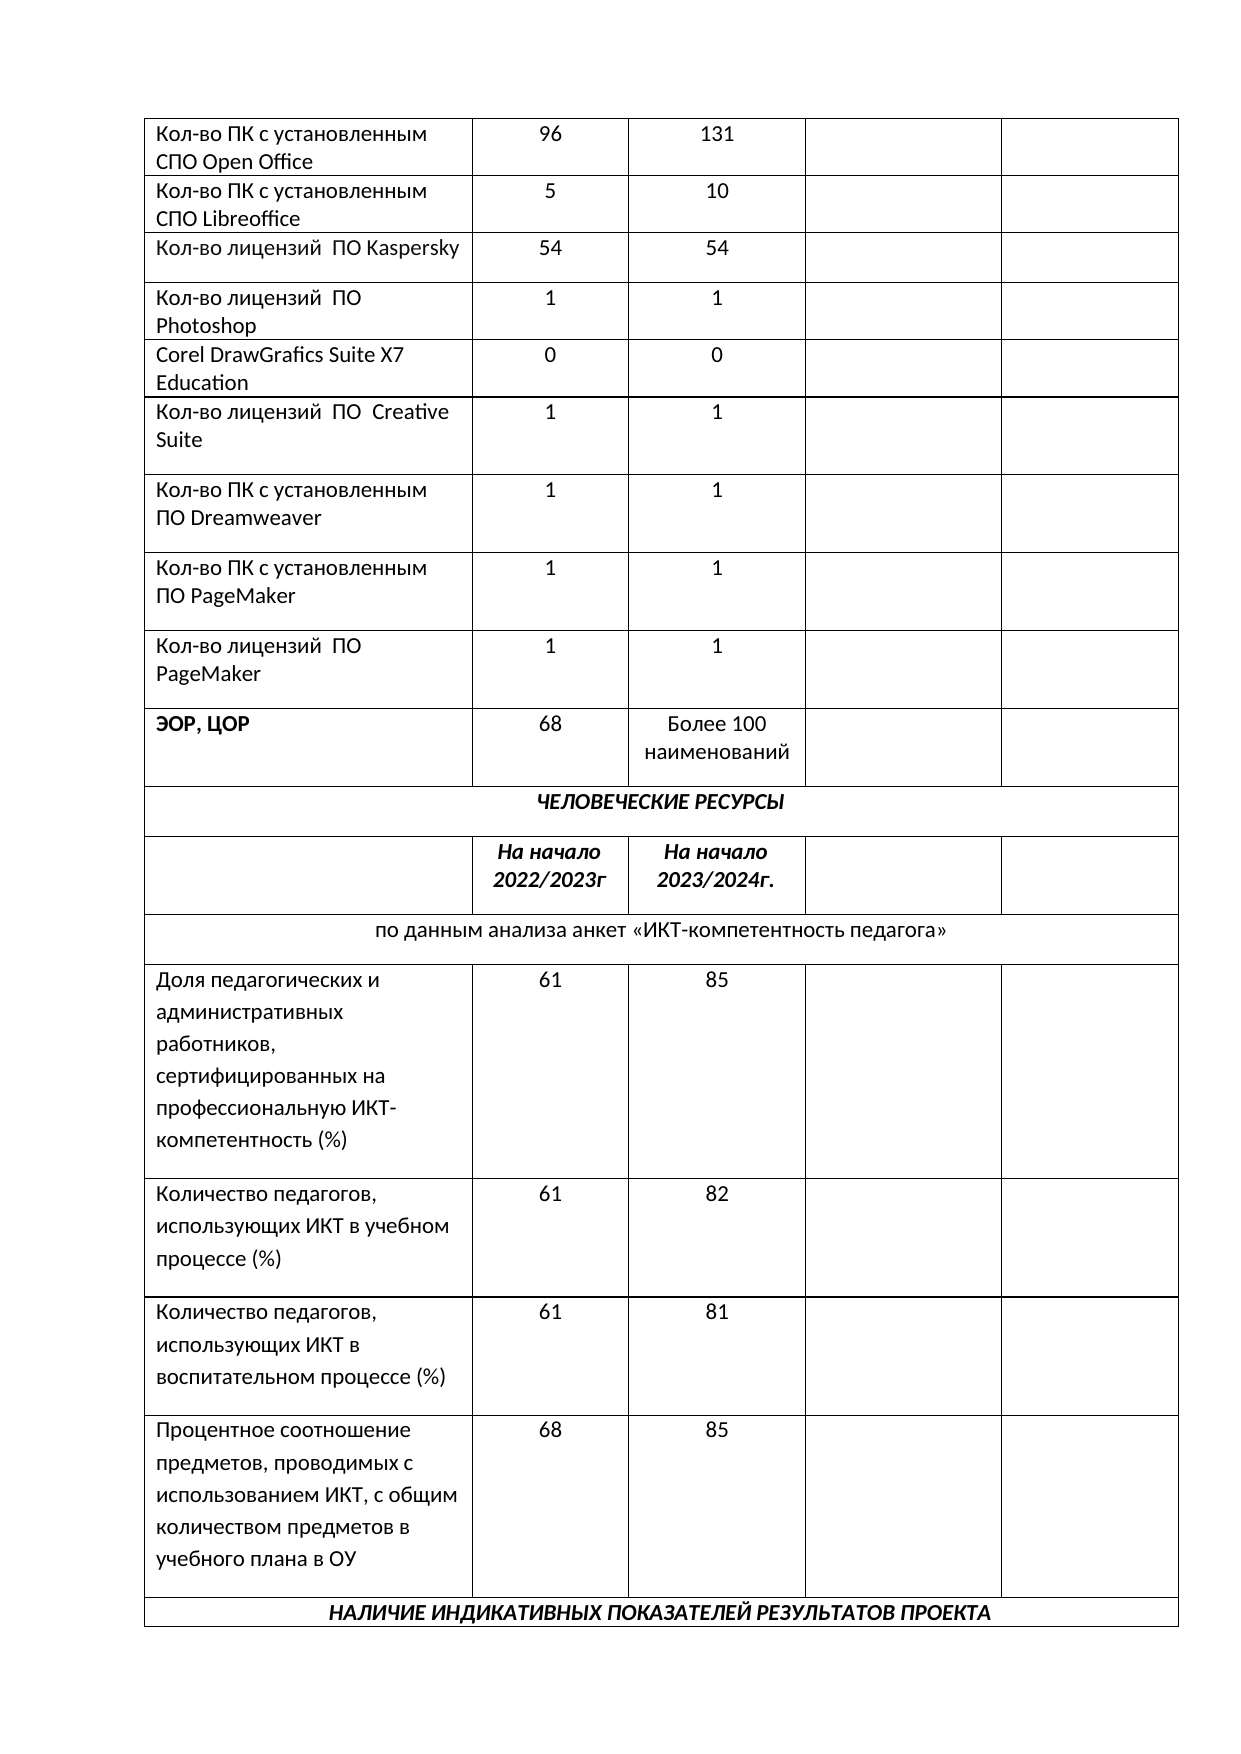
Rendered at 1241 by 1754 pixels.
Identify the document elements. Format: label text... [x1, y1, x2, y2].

table_cell [1002, 176, 1178, 232]
table_cell 85 [629, 1416, 805, 1597]
table_cell 54 [629, 233, 805, 282]
table_cell 54 [473, 233, 628, 282]
table_cell [806, 965, 1001, 1178]
table_cell Corel DrawGrafics Suite X7 Education [145, 340, 472, 396]
table_cell [806, 398, 1001, 474]
table_cell [806, 283, 1001, 339]
table_cell 96 [473, 119, 628, 175]
table_cell 1 [473, 283, 628, 339]
table_cell [806, 709, 1001, 786]
table_cell 1 [629, 398, 805, 474]
table_cell [1002, 553, 1178, 630]
table_cell 1 [473, 475, 628, 552]
table_cell [806, 340, 1001, 396]
table_cell ЧЕЛОВЕЧЕСКИЕ РЕСУРСЫ [145, 787, 1178, 836]
table_cell [1002, 965, 1178, 1178]
table_cell Кол-во ПК с установленным ПО Dreamweaver [145, 475, 472, 552]
table_cell [145, 837, 472, 914]
table_cell На начало 2022/2023г [473, 837, 628, 914]
table_cell 131 [629, 119, 805, 175]
table_cell [806, 475, 1001, 552]
table_cell Кол-во лицензий ПО Kaspersky [145, 233, 472, 282]
table_cell [806, 119, 1001, 175]
table_cell [806, 1298, 1001, 1414]
table_cell Более 100 наименований [629, 709, 805, 786]
table_cell Кол-во лицензий ПО Photoshop [145, 283, 472, 339]
table_cell На начало 2023/2024г. [629, 837, 805, 914]
table_cell 1 [473, 553, 628, 630]
table_cell 10 [629, 176, 805, 232]
table_cell Процентное соотношение предметов, проводимых с использованием ИКТ, с общим количеством предметов в учебного плана в ОУ [145, 1416, 472, 1597]
table_cell 1 [473, 398, 628, 474]
table_cell Кол-во лицензий ПО Creative Suite [145, 398, 472, 474]
table_cell [806, 837, 1001, 914]
table_cell 61 [473, 965, 628, 1178]
table_cell [1002, 475, 1178, 552]
table_cell Доля педагогических и административных работников, сертифицированных на профессиональную ИКТ-компетентность (%) [145, 965, 472, 1178]
table_cell 0 [473, 340, 628, 396]
table_cell [1002, 340, 1178, 396]
table_cell [1002, 283, 1178, 339]
table_cell ЭОР, ЦОР [145, 709, 472, 786]
table_cell [1002, 1416, 1178, 1597]
table_cell 1 [473, 631, 628, 708]
table_cell 85 [629, 965, 805, 1178]
table_cell [806, 233, 1001, 282]
table_cell [1002, 398, 1178, 474]
table_cell [806, 1179, 1001, 1296]
table_cell [806, 1416, 1001, 1597]
table_cell [1002, 119, 1178, 175]
table_cell 82 [629, 1179, 805, 1296]
table_cell 1 [629, 283, 805, 339]
table_cell [1002, 631, 1178, 708]
table_cell Количество педагогов, использующих ИКТ в учебном процессе (%) [145, 1179, 472, 1296]
table_cell 81 [629, 1298, 805, 1414]
table_cell 68 [473, 709, 628, 786]
table_cell Кол-во ПК с установленным ПО PageMaker [145, 553, 472, 630]
table_cell 1 [629, 553, 805, 630]
table_cell 61 [473, 1179, 628, 1296]
table_cell [1002, 1179, 1178, 1296]
table_cell [806, 553, 1001, 630]
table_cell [145, 1598, 1178, 1626]
table_cell по данным анализа анкет «ИКТ-компетентность педагога» [145, 915, 1178, 964]
table_cell 5 [473, 176, 628, 232]
table_cell [806, 631, 1001, 708]
table_cell [1002, 1298, 1178, 1414]
table_cell Кол-во лицензий ПО PageMaker [145, 631, 472, 708]
table_cell Кол-во ПК с установленным СПО Open Office [145, 119, 472, 175]
table_cell 1 [629, 631, 805, 708]
table_cell [1002, 709, 1178, 786]
table_cell 68 [473, 1416, 628, 1597]
table_cell 0 [629, 340, 805, 396]
table_cell Кол-во ПК с установленным СПО Libreoffice [145, 176, 472, 232]
table_cell [806, 176, 1001, 232]
table_cell 1 [629, 475, 805, 552]
table_cell [1002, 233, 1178, 282]
table_cell [1002, 837, 1178, 914]
table_cell 61 [473, 1298, 628, 1414]
table_cell Количество педагогов, использующих ИКТ в воспитательном процессе (%) [145, 1298, 472, 1414]
